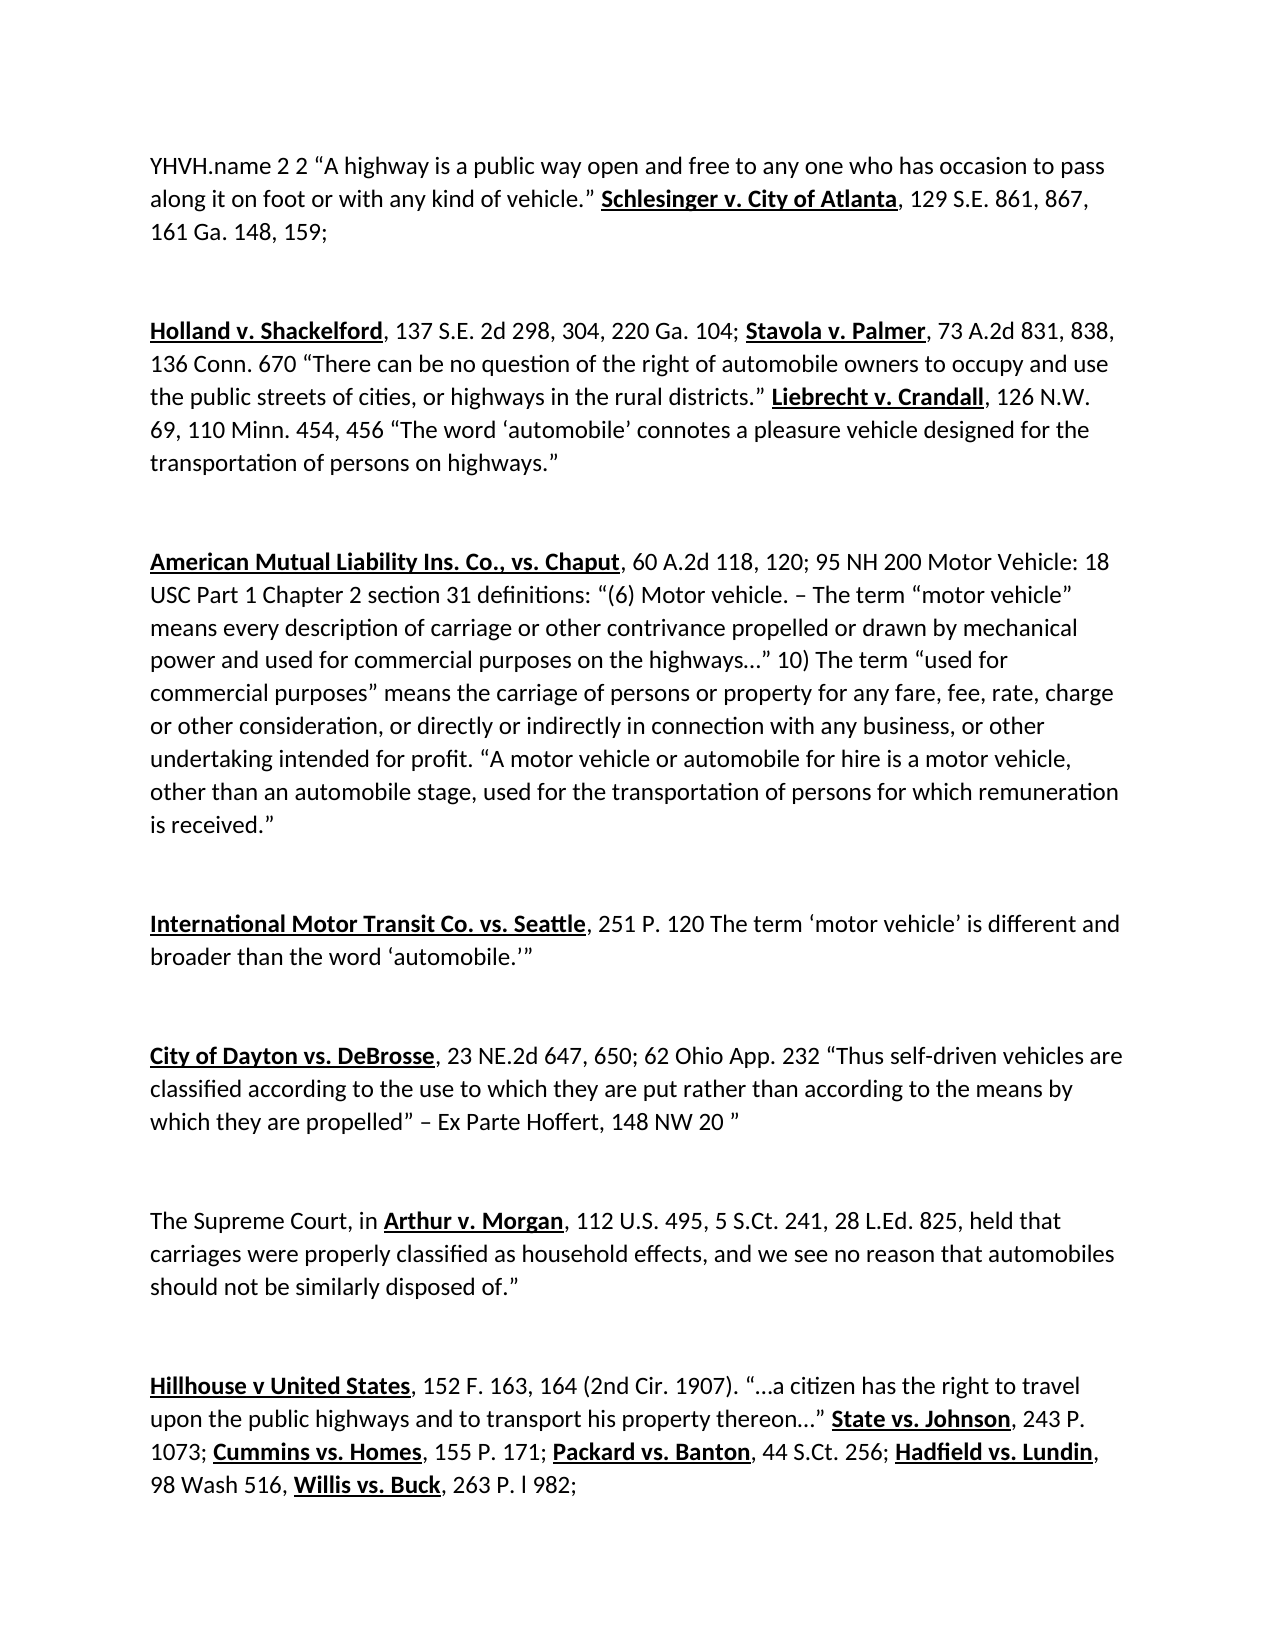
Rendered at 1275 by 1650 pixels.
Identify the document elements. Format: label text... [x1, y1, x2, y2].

text Holland v. Shackelford, 137 S.E. 2d 298, 304, 220 Ga. 104; Stavola v. Palmer, 73 A.2d 831, 838, 136 Conn. 670 “There can be no question of the right of automobile owners to occupy and use the public streets of cities, or highways in the rural districts.” Liebrecht v. Crandall, 126 N.W. 69, 110 Minn. 454, 456 “The word ‘automobile’ connotes a pleasure vehicle designed for the transportation of persons on highways.” [150, 315, 1125, 477]
text American Mutual Liability Ins. Co., vs. Chaput, 60 A.2d 118, 120; 95 NH 200 Motor Vehicle: 18 USC Part 1 Chapter 2 section 31 definitions: “(6) Motor vehicle. – The term “motor vehicle” means every description of carriage or other contrivance propelled or drawn by mechanical power and used for commercial purposes on the highways…” 10) The term “used for commercial purposes” means the carriage of persons or property for any fare, fee, rate, charge or other consideration, or directly or indirectly in connection with any business, or other undertaking intended for profit. “A motor vehicle or automobile for hire is a motor vehicle, other than an automobile stage, used for the transportation of persons for which remuneration is received.” [150, 546, 1125, 840]
text International Motor Transit Co. vs. Seattle, 251 P. 120 The term ‘motor vehicle’ is different and broader than the word ‘automobile.’” [150, 908, 1125, 972]
text City of Dayton vs. DeBrosse, 23 NE.2d 647, 650; 62 Ohio App. 232 “Thus self-driven vehicles are classified according to the use to which they are put rather than according to the means by which they are propelled” – Ex Parte Hoffert, 148 NW 20 ” [150, 1040, 1125, 1137]
text Hillhouse v United States, 152 F. 163, 164 (2nd Cir. 1907). “…a citizen has the right to travel upon the public highways and to transport his property thereon…” State vs. Johnson, 243 P. 1073; Cummins vs. Homes, 155 P. 171; Packard vs. Banton, 44 S.Ct. 256; Hadfield vs. Lundin, 98 Wash 516, Willis vs. Buck, 263 P. l 982; [150, 1370, 1125, 1500]
text The Supreme Court, in Arthur v. Morgan, 112 U.S. 495, 5 S.Ct. 241, 28 L.Ed. 825, held that carriages were properly classified as household effects, and we see no reason that automobiles should not be similarly disposed of.” [150, 1205, 1125, 1302]
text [150, 150, 1125, 246]
